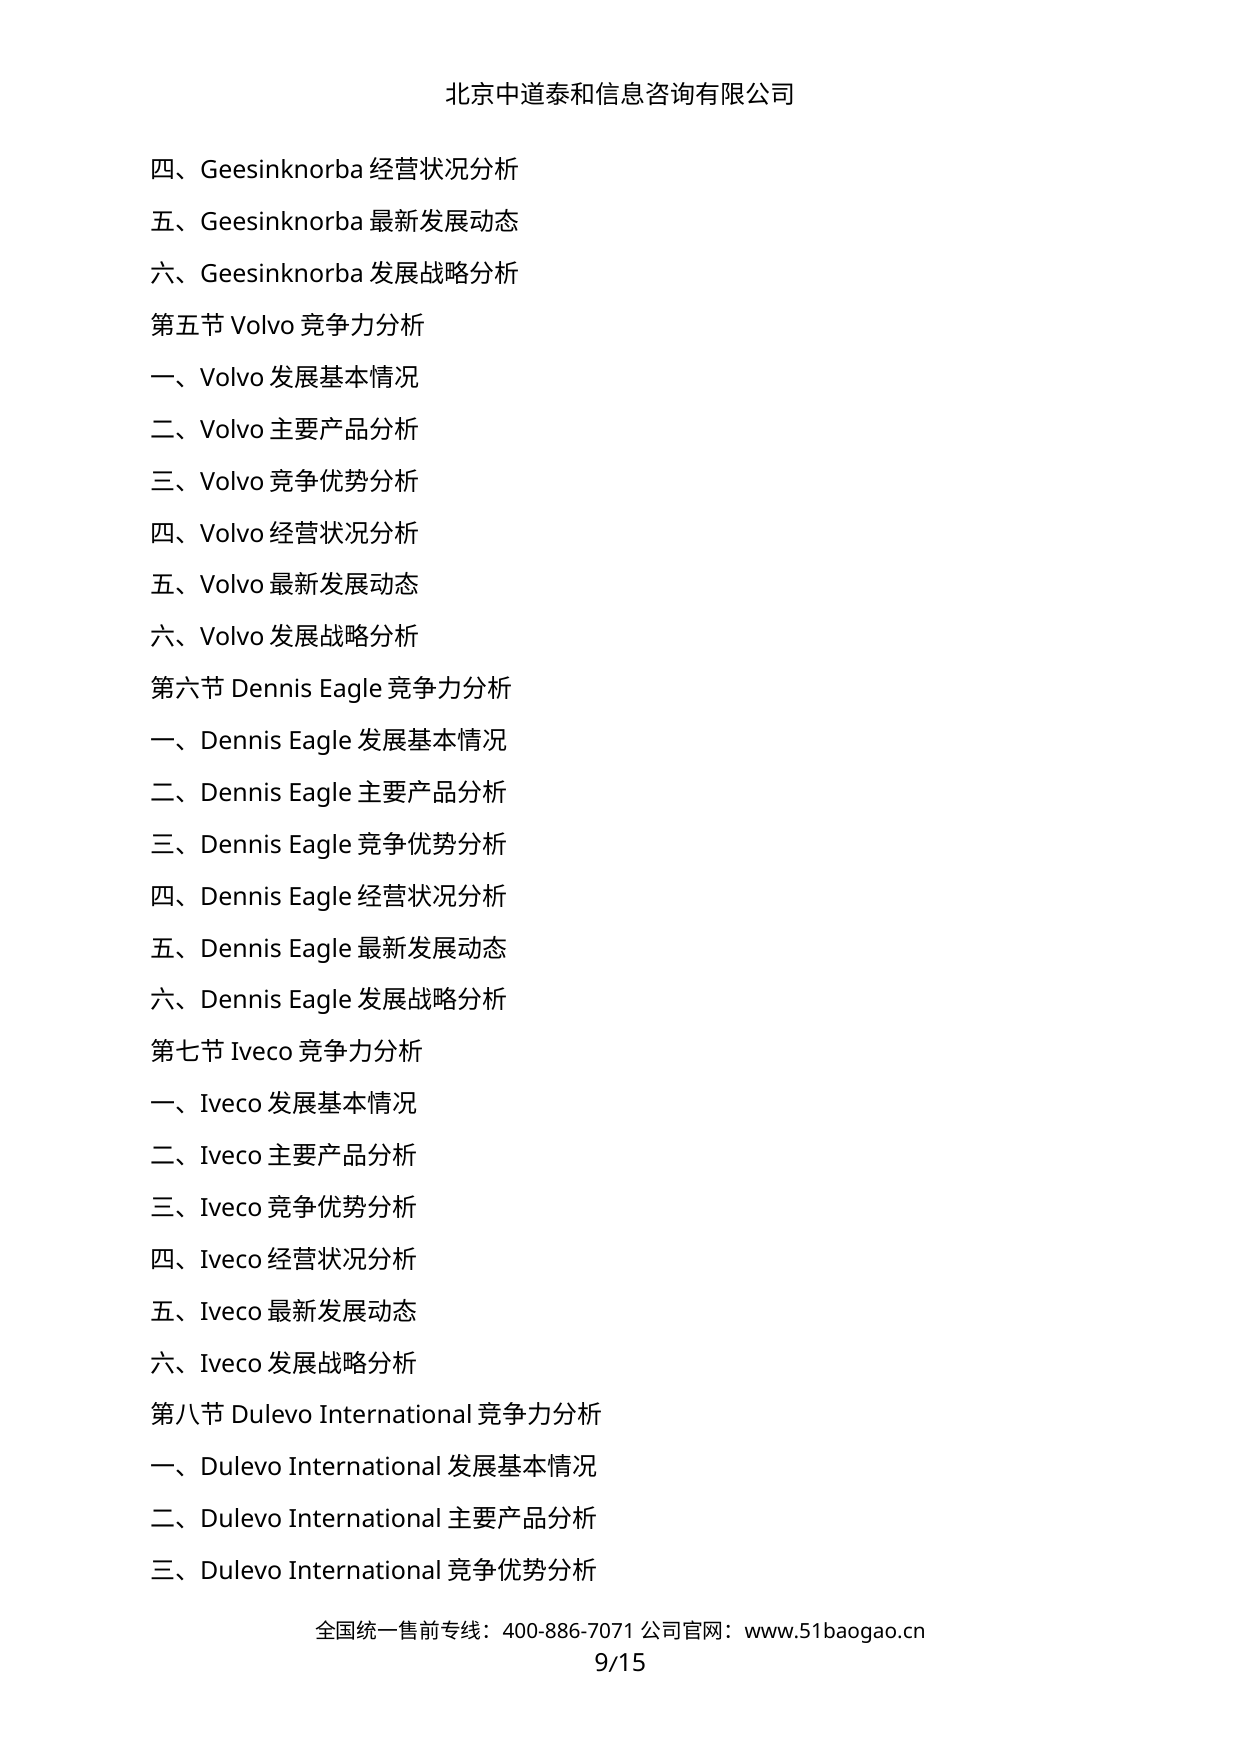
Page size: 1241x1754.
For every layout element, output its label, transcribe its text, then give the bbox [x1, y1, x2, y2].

text 五、Dennis Eagle最新发展动态 [150, 928, 1090, 964]
text 四、Geesinknorba经营状况分析 [150, 150, 1090, 186]
text 六、Iveco发展战略分析 [150, 1343, 1090, 1379]
text 五、Iveco最新发展动态 [150, 1291, 1090, 1327]
text 二、Dulevo International主要产品分析 [150, 1499, 1090, 1535]
text 第八节 Dulevo International竞争力分析 [150, 1395, 1090, 1431]
text 五、Volvo最新发展动态 [150, 565, 1090, 601]
text 一、Volvo发展基本情况 [150, 357, 1090, 394]
text 四、Iveco经营状况分析 [150, 1239, 1090, 1276]
text 一、Iveco发展基本情况 [150, 1084, 1090, 1120]
text 二、Dennis Eagle主要产品分析 [150, 772, 1090, 809]
text 四、Volvo经营状况分析 [150, 513, 1090, 549]
text 第五节 Volvo竞争力分析 [150, 306, 1090, 342]
text 二、Iveco主要产品分析 [150, 1136, 1090, 1172]
text 三、Dulevo International竞争优势分析 [150, 1551, 1090, 1587]
text 一、Dennis Eagle发展基本情况 [150, 721, 1090, 757]
text 三、Volvo竞争优势分析 [150, 461, 1090, 497]
text 六、Geesinknorba发展战略分析 [150, 254, 1090, 290]
text 四、Dennis Eagle经营状况分析 [150, 876, 1090, 912]
text 第六节 Dennis Eagle竞争力分析 [150, 669, 1090, 705]
text 六、Dennis Eagle发展战略分析 [150, 980, 1090, 1016]
text 三、Dennis Eagle竞争优势分析 [150, 824, 1090, 861]
text 六、Volvo发展战略分析 [150, 617, 1090, 653]
text 三、Iveco竞争优势分析 [150, 1187, 1090, 1224]
text 一、Dulevo International发展基本情况 [150, 1447, 1090, 1483]
text 第七节 Iveco竞争力分析 [150, 1032, 1090, 1068]
text 五、Geesinknorba最新发展动态 [150, 202, 1090, 238]
text 二、Volvo主要产品分析 [150, 409, 1090, 446]
